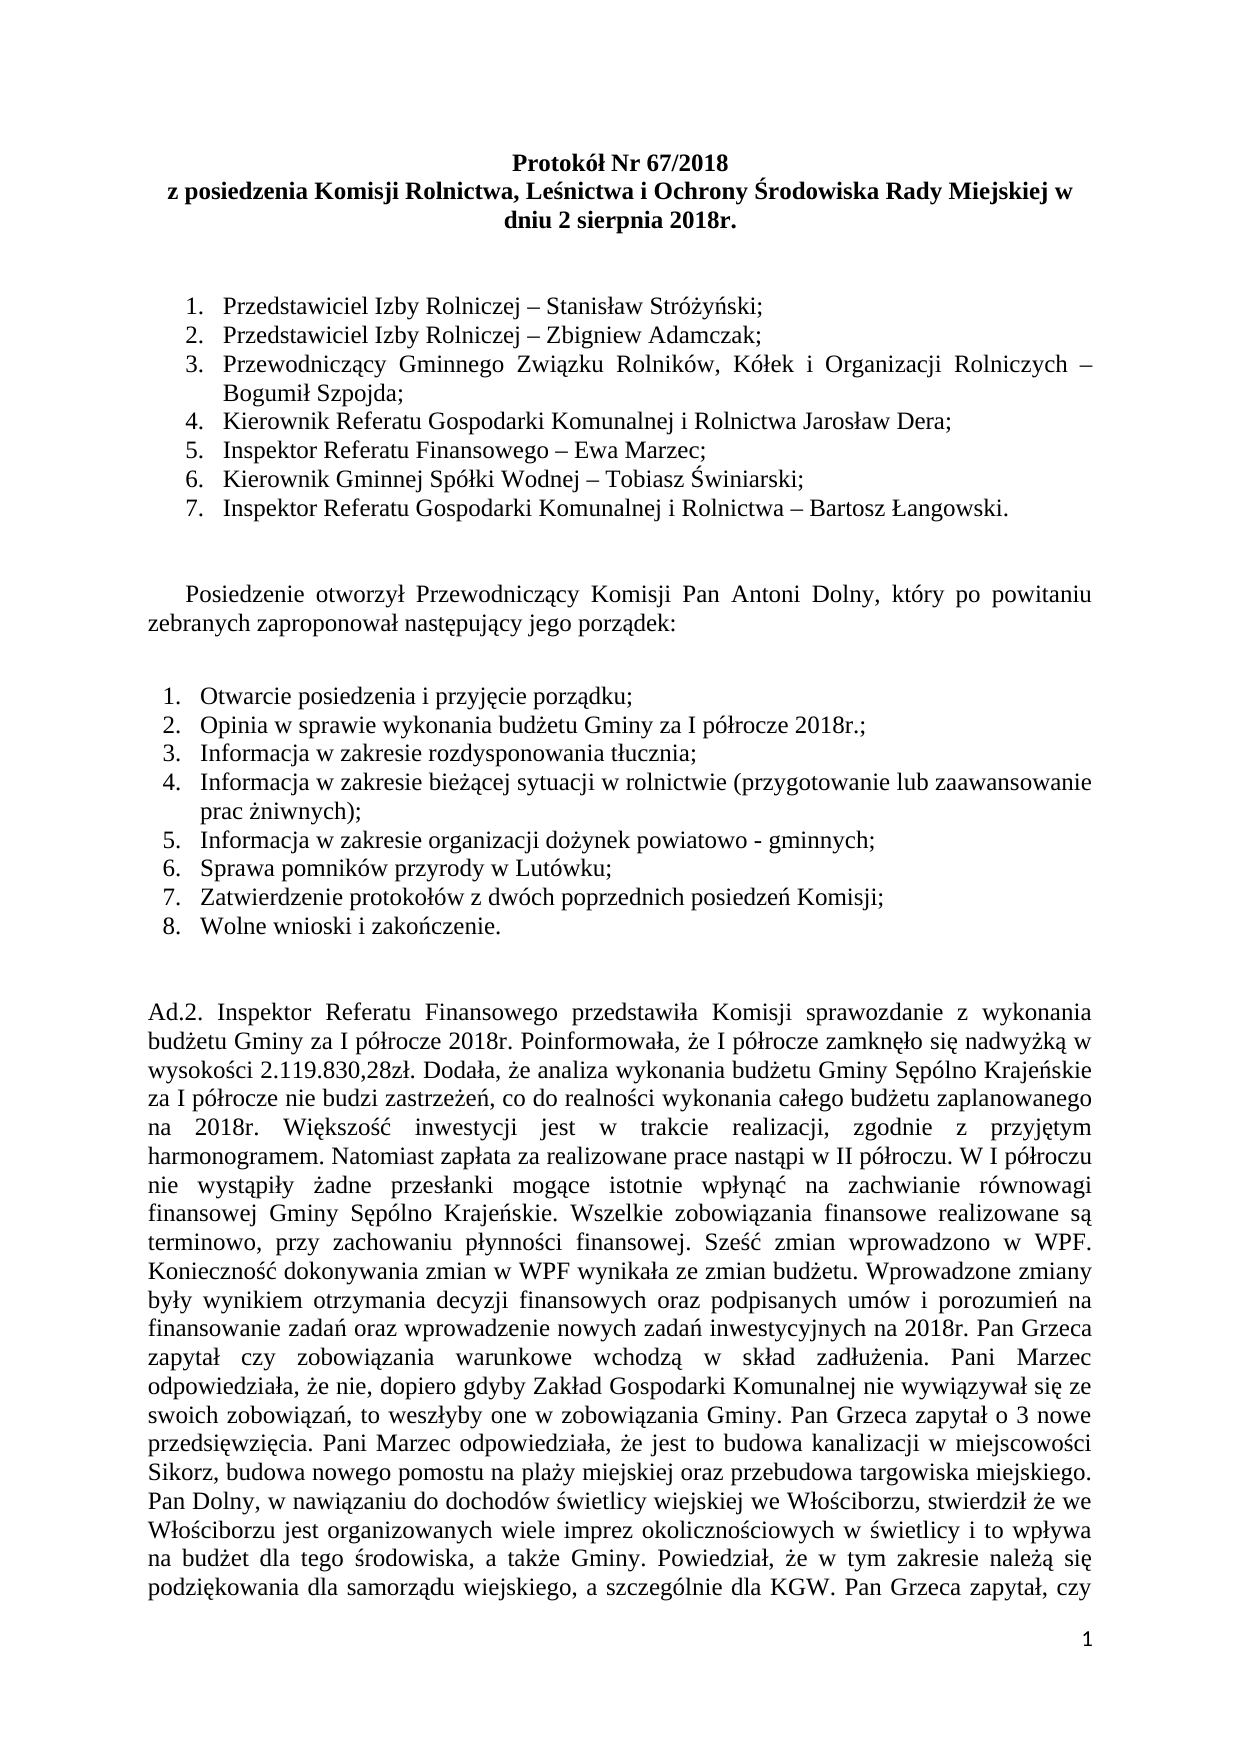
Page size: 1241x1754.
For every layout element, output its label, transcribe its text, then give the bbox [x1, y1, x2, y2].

list Sprawa pomników przyrody w Lutówku; [162, 853, 1093, 882]
list Inspektor Referatu Gospodarki Komunalnej i Rolnictwa – Bartosz Łangowski. [185, 493, 1093, 521]
list Kierownik Gminnej Spółki Wodnej – Tobiasz Świniarski; [185, 464, 1093, 493]
list Inspektor Referatu Finansowego – Ewa Marzec; [185, 435, 1093, 464]
list Kierownik Referatu Gospodarki Komunalnej i Rolnictwa Jarosław Dera; [185, 406, 1093, 435]
list Informacja w zakresie organizacji dożynek powiatowo - gminnych; [162, 825, 1093, 853]
list Opinia w sprawie wykonania budżetu Gminy za I półrocze 2018r.; [162, 710, 1093, 738]
list Zatwierdzenie protokołów z dwóch poprzednich posiedzeń Komisji; [162, 882, 1093, 911]
list Otwarcie posiedzenia i przyjęcie porządku; [162, 681, 1093, 710]
list Przedstawiciel Izby Rolniczej – Stanisław Stróżyński; [185, 291, 1093, 320]
list Wolne wnioski i zakończenie. [162, 911, 1093, 940]
list Przedstawiciel Izby Rolniczej – Zbigniew Adamczak; [185, 320, 1093, 349]
text Protokół Nr 67/2018 [148, 148, 1093, 176]
list Przewodniczący Gminnego Związku Rolników, Kółek i Organizacji Rolniczych – Bogumił Szpojda; [185, 349, 1093, 406]
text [148, 997, 1093, 1601]
list Informacja w zakresie bieżącej sytuacji w rolnictwie (przygotowanie lub zaawansowanie prac żniwnych); [162, 767, 1093, 825]
text Posiedzenie otworzył Przewodniczący Komisji Pan Antoni Dolny, który po powitaniu zebranych zaproponował następujący jego porządek: [148, 579, 1093, 636]
list Informacja w zakresie rozdysponowania tłucznia; [162, 738, 1093, 767]
text z posiedzenia Komisji Rolnictwa, Leśnictwa i Ochrony Środowiska Rady Miejskiej w dniu 2 sierpnia 2018r. [148, 176, 1093, 234]
